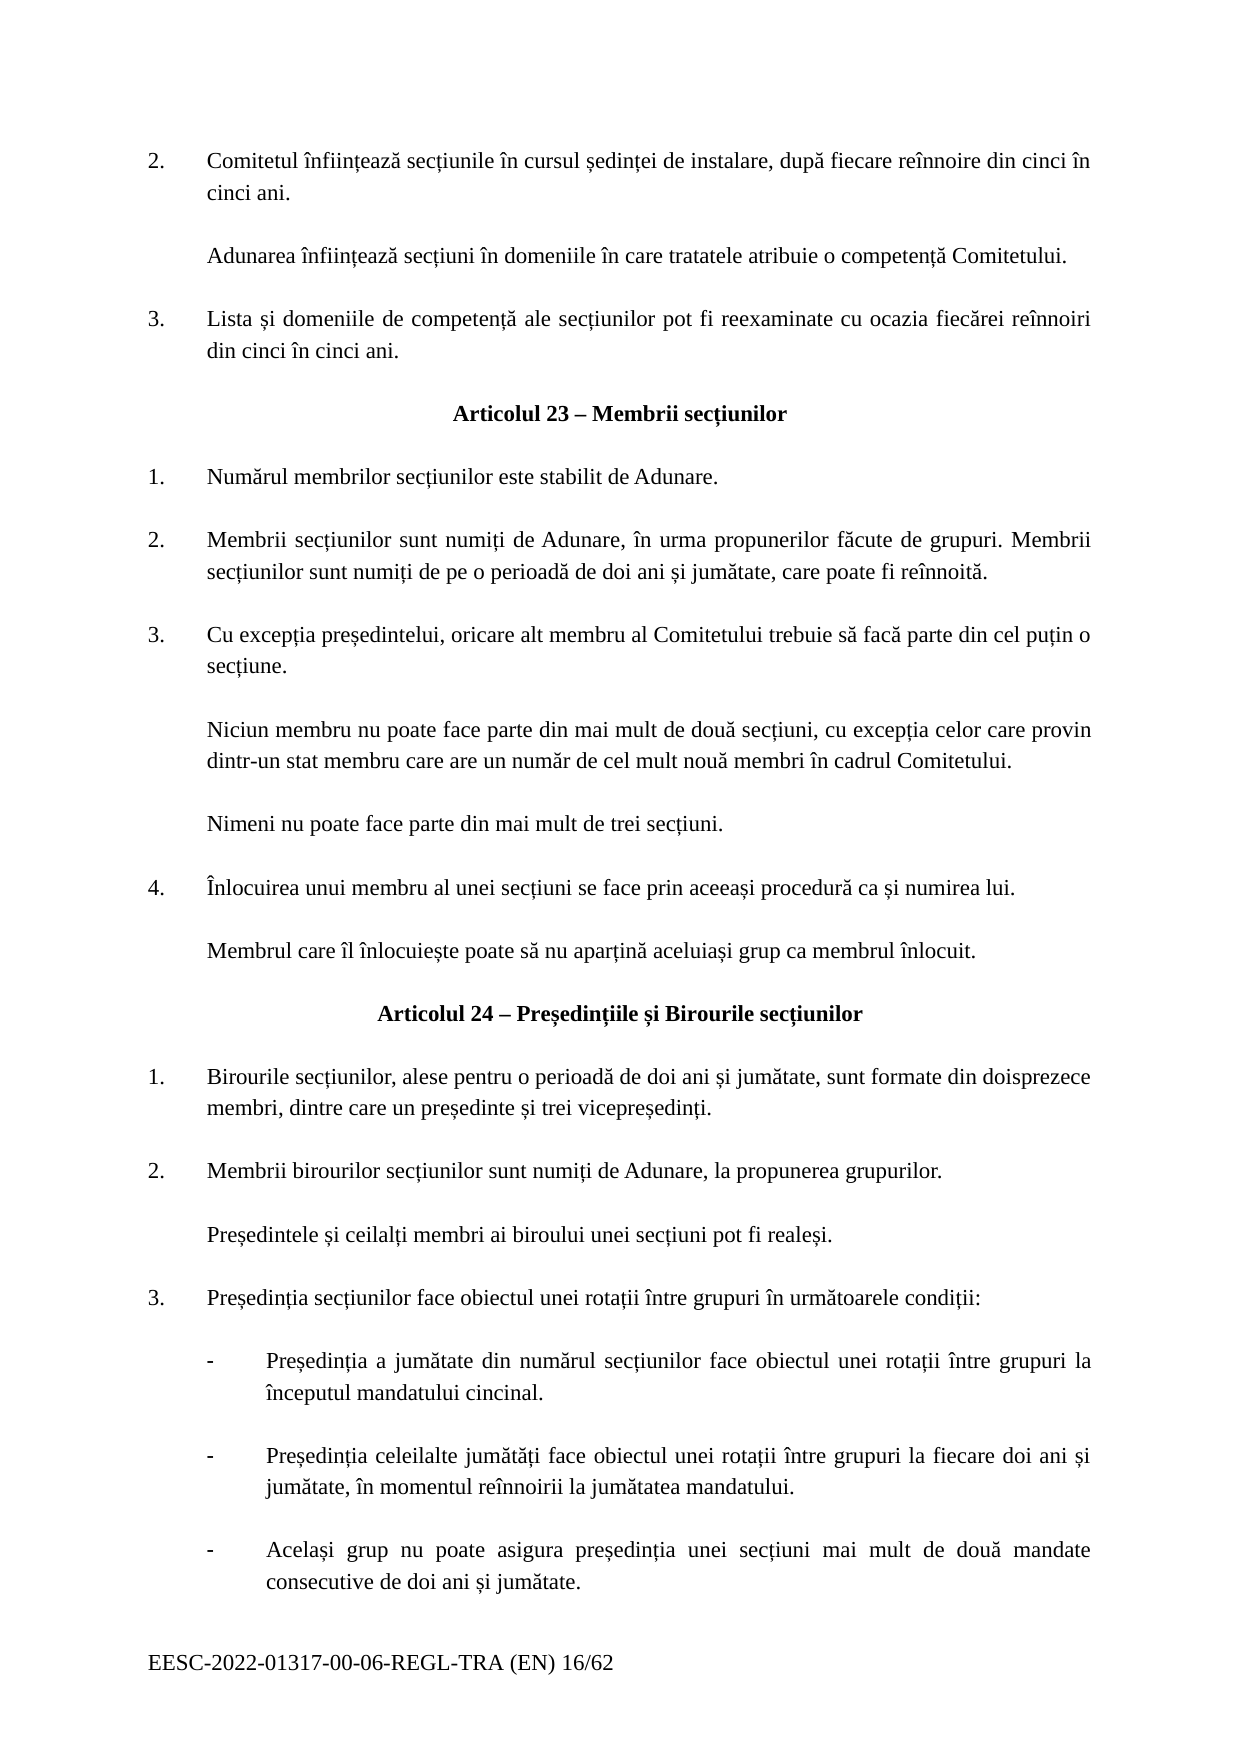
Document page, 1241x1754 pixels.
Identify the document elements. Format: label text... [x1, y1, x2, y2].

text Adunarea înființează secțiuni în domeniile în care tratatele atribuie o competență Comitetului. [207, 242, 1093, 269]
subtitle Birourile secțiunilor, alese pentru o perioadă de doi ani și jumătate, sunt formate din doisprezece membri, dintre care un președinte și trei vicepreședinți. [148, 1063, 1093, 1121]
text Nimeni nu poate face parte din mai mult de trei secțiuni. [207, 810, 1093, 837]
text Articolul 23 – Membrii secțiunilor [148, 400, 1093, 426]
subtitle Înlocuirea unui membru al unei secțiuni se face prin aceeași procedură ca și numirea lui. [148, 873, 1093, 900]
subtitle Membrii secțiunilor sunt numiți de Adunare, în urma propunerilor făcute de grupuri. Membrii secțiunilor sunt numiți de pe o perioadă de doi ani și jumătate, care poate fi reînnoită. [148, 526, 1093, 584]
list Președinția a jumătate din numărul secțiunilor face obiectul unei rotații între grupuri la începutul mandatului cincinal. [207, 1347, 1093, 1405]
text Președintele și ceilalți membri ai biroului unei secțiuni pot fi realeși. [207, 1221, 1093, 1247]
subtitle Membrii birourilor secțiunilor sunt numiți de Adunare, la propunerea grupurilor. [148, 1158, 1093, 1184]
subtitle Lista și domeniile de competență ale secțiunilor pot fi reexaminate cu ocazia fiecărei reînnoiri din cinci în cinci ani. [148, 305, 1093, 363]
subtitle Numărul membrilor secțiunilor este stabilit de Adunare. [148, 463, 1093, 489]
text Membrul care îl înlocuiește poate să nu aparțină aceluiași grup ca membrul înlocuit. [207, 937, 1093, 963]
list Același grup nu poate asigura președinția unei secțiuni mai mult de două mandate consecutive de doi ani și jumătate. [207, 1536, 1093, 1594]
subtitle Președinția secțiunilor face obiectul unei rotații între grupuri în următoarele condiții: [148, 1284, 1093, 1310]
subtitle Comitetul înființează secțiunile în cursul ședinței de instalare, după fiecare reînnoire din cinci în cinci ani. [148, 148, 1093, 206]
text Articolul 24 – Președințiile și Birourile secțiunilor [148, 1000, 1093, 1026]
text Niciun membru nu poate face parte din mai mult de două secțiuni, cu excepția celor care provin dintr-un stat membru care are un număr de cel mult nouă membri în cadrul Comitetului. [207, 716, 1093, 774]
subtitle Cu excepția președintelui, oricare alt membru al Comitetului trebuie să facă parte din cel puțin o secțiune. [148, 621, 1093, 679]
list Președinția celeilalte jumătăți face obiectul unei rotații între grupuri la fiecare doi ani și jumătate, în momentul reînnoirii la jumătatea mandatului. [207, 1442, 1093, 1499]
